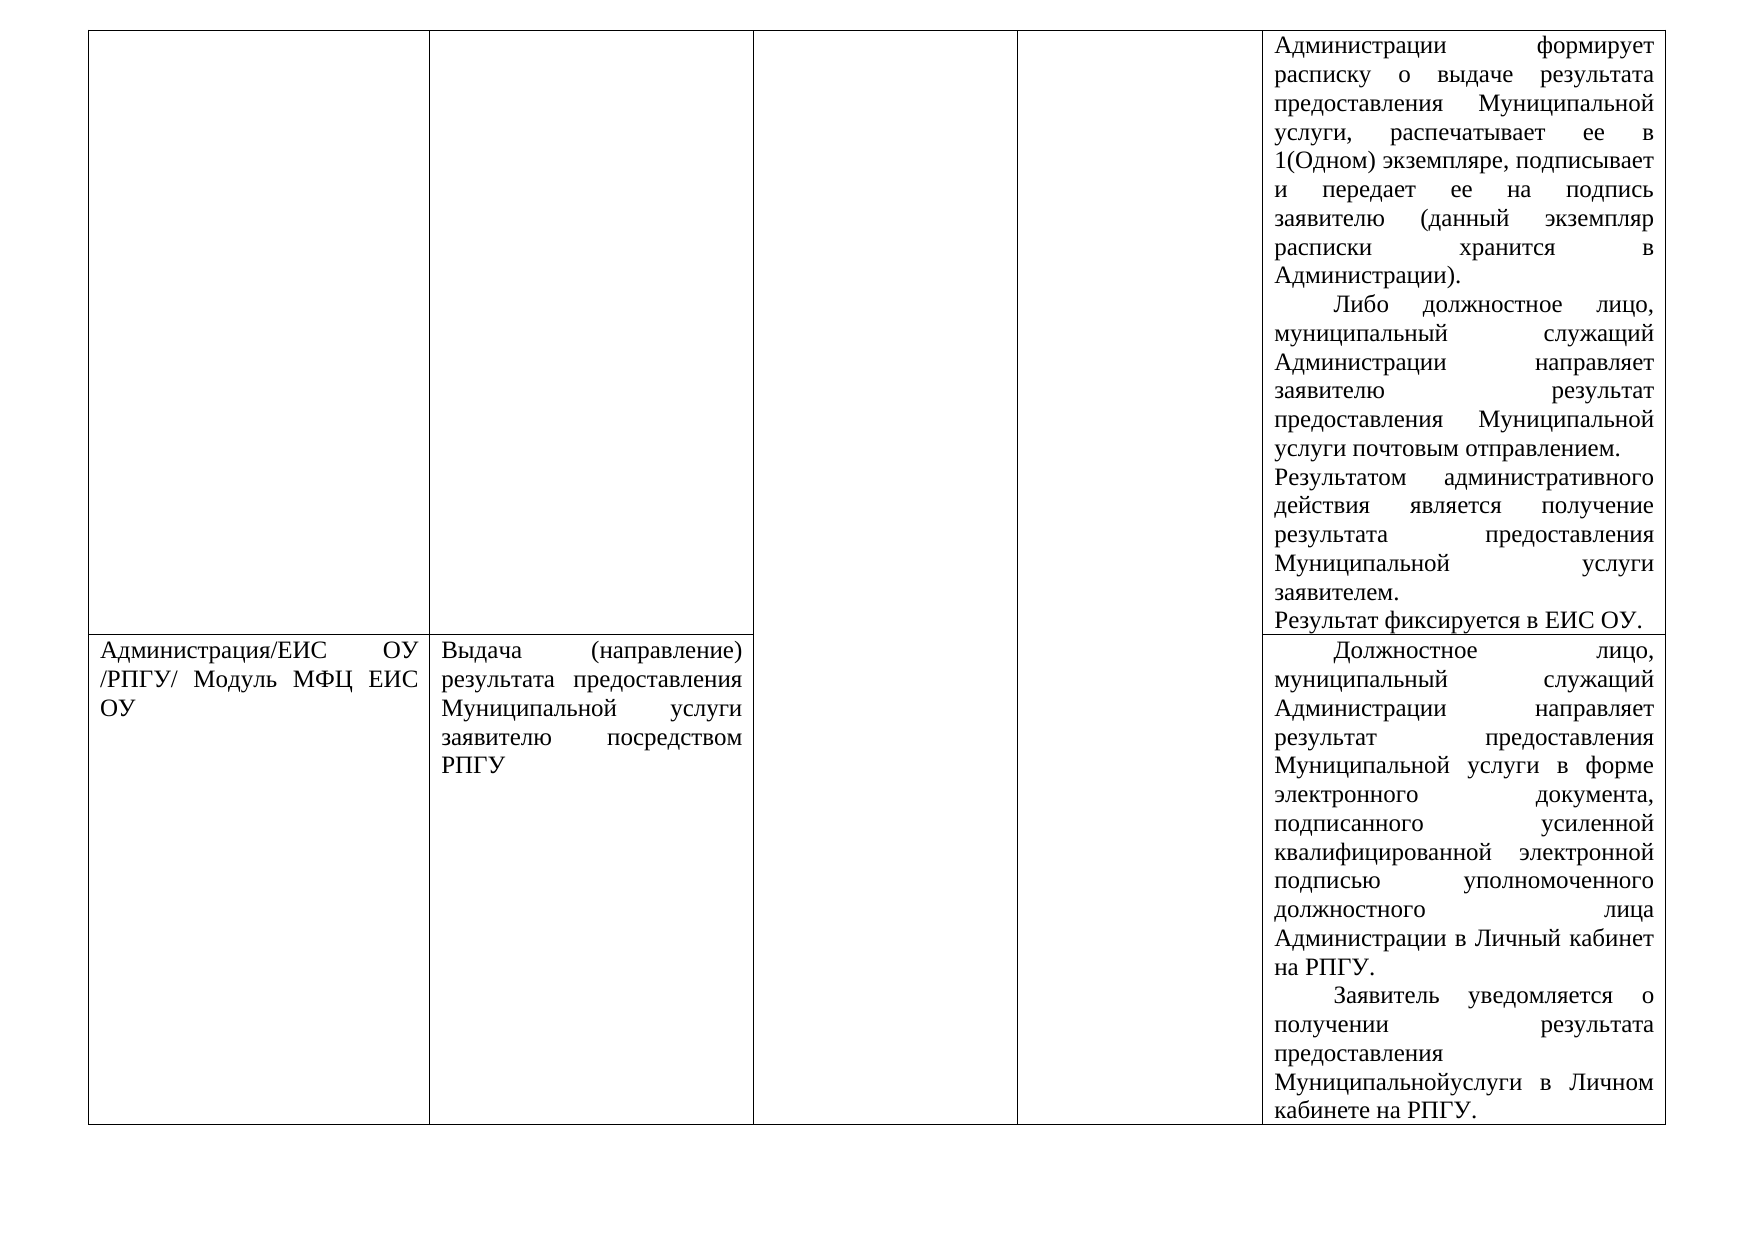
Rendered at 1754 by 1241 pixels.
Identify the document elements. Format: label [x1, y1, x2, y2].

table_cell [754, 31, 1017, 1124]
table_cell [89, 31, 429, 634]
table_cell [1263, 31, 1665, 634]
table_cell [430, 31, 753, 634]
table_cell [89, 635, 429, 1124]
table_cell [1018, 31, 1262, 1124]
table_cell [1263, 635, 1665, 1124]
table_cell [430, 635, 753, 1124]
